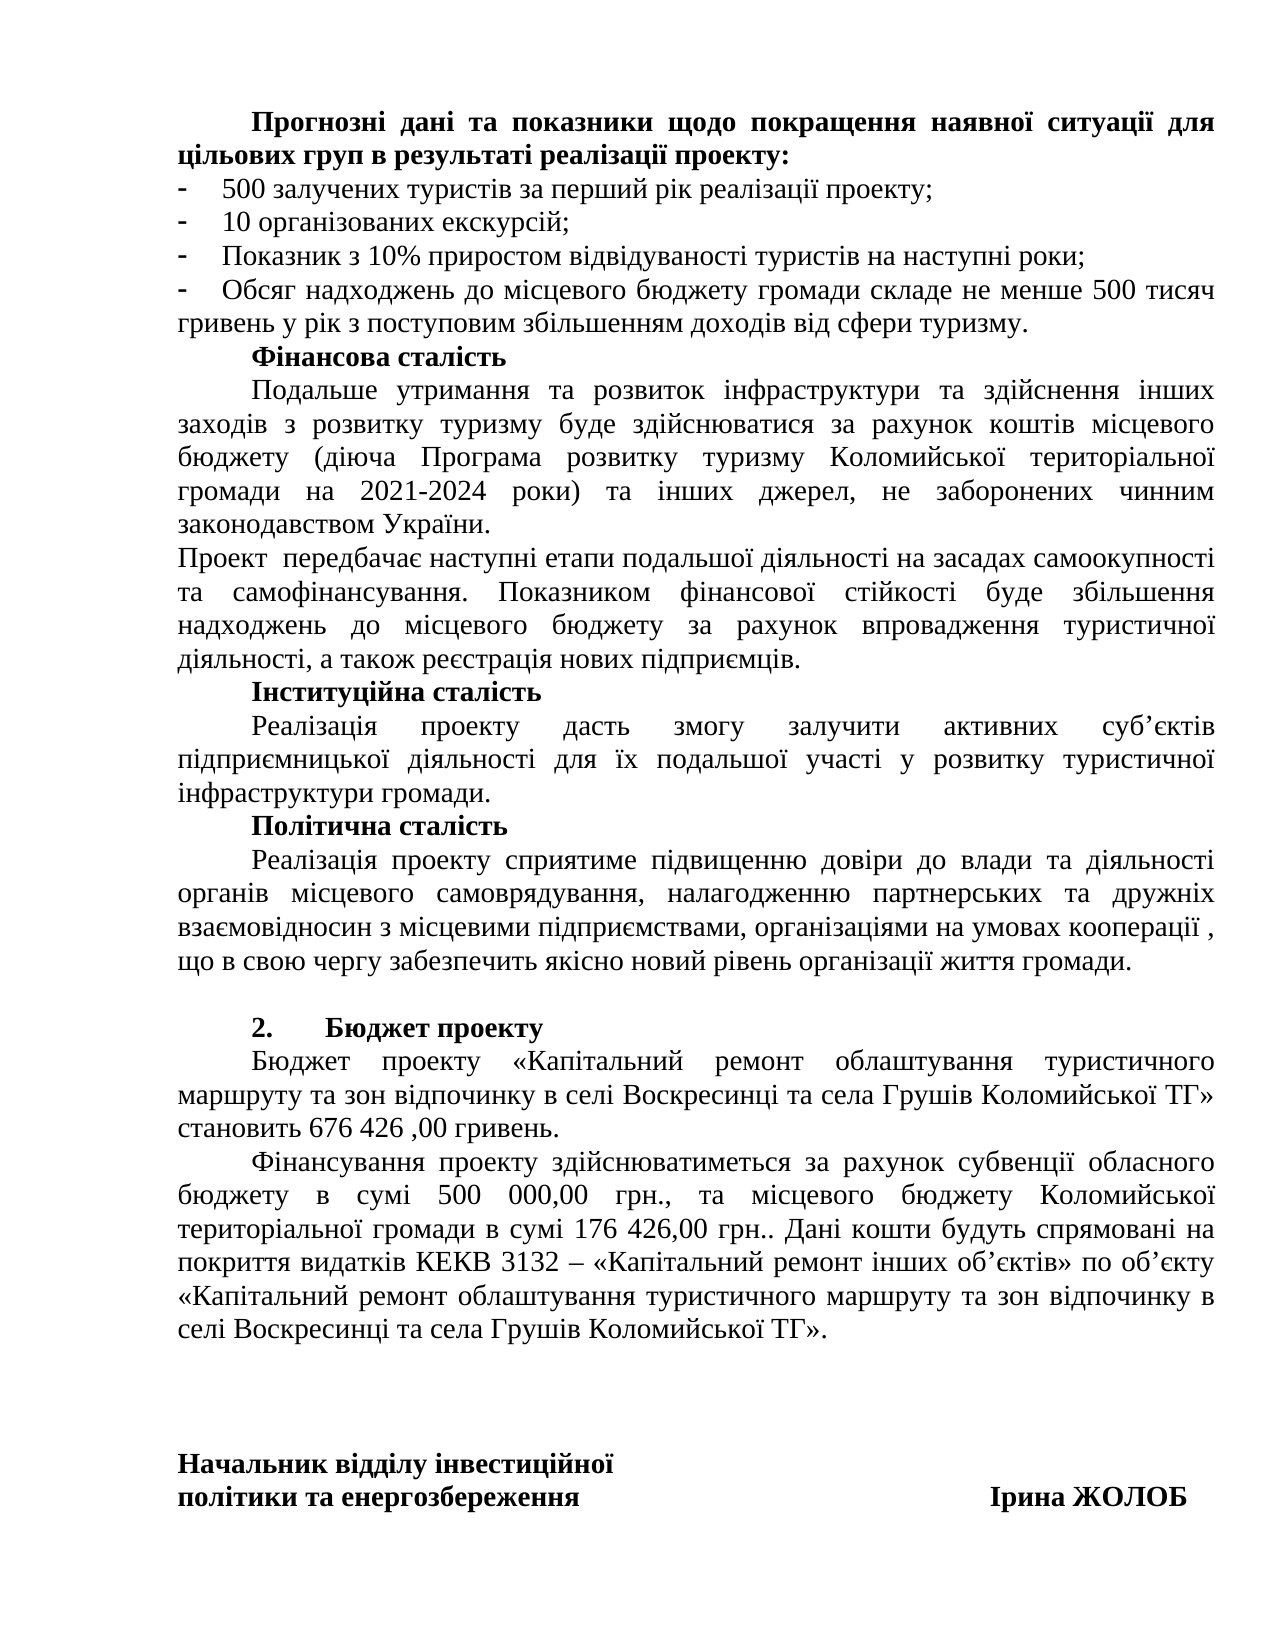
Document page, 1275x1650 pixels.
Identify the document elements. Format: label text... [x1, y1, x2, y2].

list 10 організованих екскурсій; [177, 204, 1216, 238]
list Обсяг надходжень до місцевого бюджету громади складе не менше 500 тисяч гривень у рік з поступовим збільшенням доходів від сфери туризму. [177, 272, 1216, 339]
list Показник з 10% приростом відвідуваності туристів на наступні роки; [177, 238, 1216, 272]
text Подальше утримання та розвиток інфраструктури та здійснення інших заходів з розвитку туризму буде здійснюватися за рахунок коштів місцевого бюджету (діюча Програма розвитку туризму Коломийської територіальної громади на 2021-2024 роки) та інших джерел, не заборонених чинним законодавством України. [177, 372, 1216, 540]
text Прогнозні дані та показники щодо покращення наявної ситуації для цільових груп в результаті реалізації проекту: [177, 104, 1216, 171]
text Політична сталість [177, 808, 1216, 842]
text Реалізація проекту дасть змогу залучити активних суб’єктів підприємницької діяльності для їх подальшої участі у розвитку туристичної інфраструктури громади. [177, 708, 1216, 808]
text Начальник відділу інвестиційної [177, 1446, 1216, 1479]
list Бюджет проекту «Капітальний ремонт облаштування туристичного маршруту та зон відпочинку в селі Воскресинці та села Грушів Коломийської ТГ» становить 676 426 ,00 гривень. [177, 1043, 1216, 1144]
text Реалізація проекту сприятиме підвищенню довіри до влади та діяльності органів місцевого самоврядування, налагодженню партнерських та дружніх взаємовідносин з місцевими підприємствами, організаціями на умовах кооперації , що в свою чергу забезпечить якісно новий рівень організації життя громади. [177, 842, 1216, 976]
text Інституційна сталість [177, 674, 1216, 708]
text політики та енергозбереження Ірина ЖОЛОБ [177, 1479, 1216, 1513]
list 500 залучених туристів за перший рік реалізації проекту; [177, 171, 1216, 204]
list Фінансування проекту здійснюватиметься за рахунок субвенції обласного бюджету в сумі 500 000,00 грн., та місцевого бюджету Коломийської територіальної громади в сумі 176 426,00 грн.. Дані кошти будуть спрямовані на покриття видатків КЕКВ 3132 – «Капітальний ремонт інших об’єктів» по об’єкту «Капітальний ремонт облаштування туристичного маршруту та зон відпочинку в селі Воскресинці та села Грушів Коломийської ТГ». [177, 1144, 1216, 1345]
list Бюджет проекту [251, 1010, 1216, 1043]
text Проект передбачає наступні етапи подальшої діяльності на засадах самоокупності та самофінансування. Показником фінансової стійкості буде збільшення надходжень до місцевого бюджету за рахунок впровадження туристичної діяльності, а також реєстрація нових підприємців. [177, 540, 1216, 674]
text Фінансова сталість [177, 339, 1216, 372]
